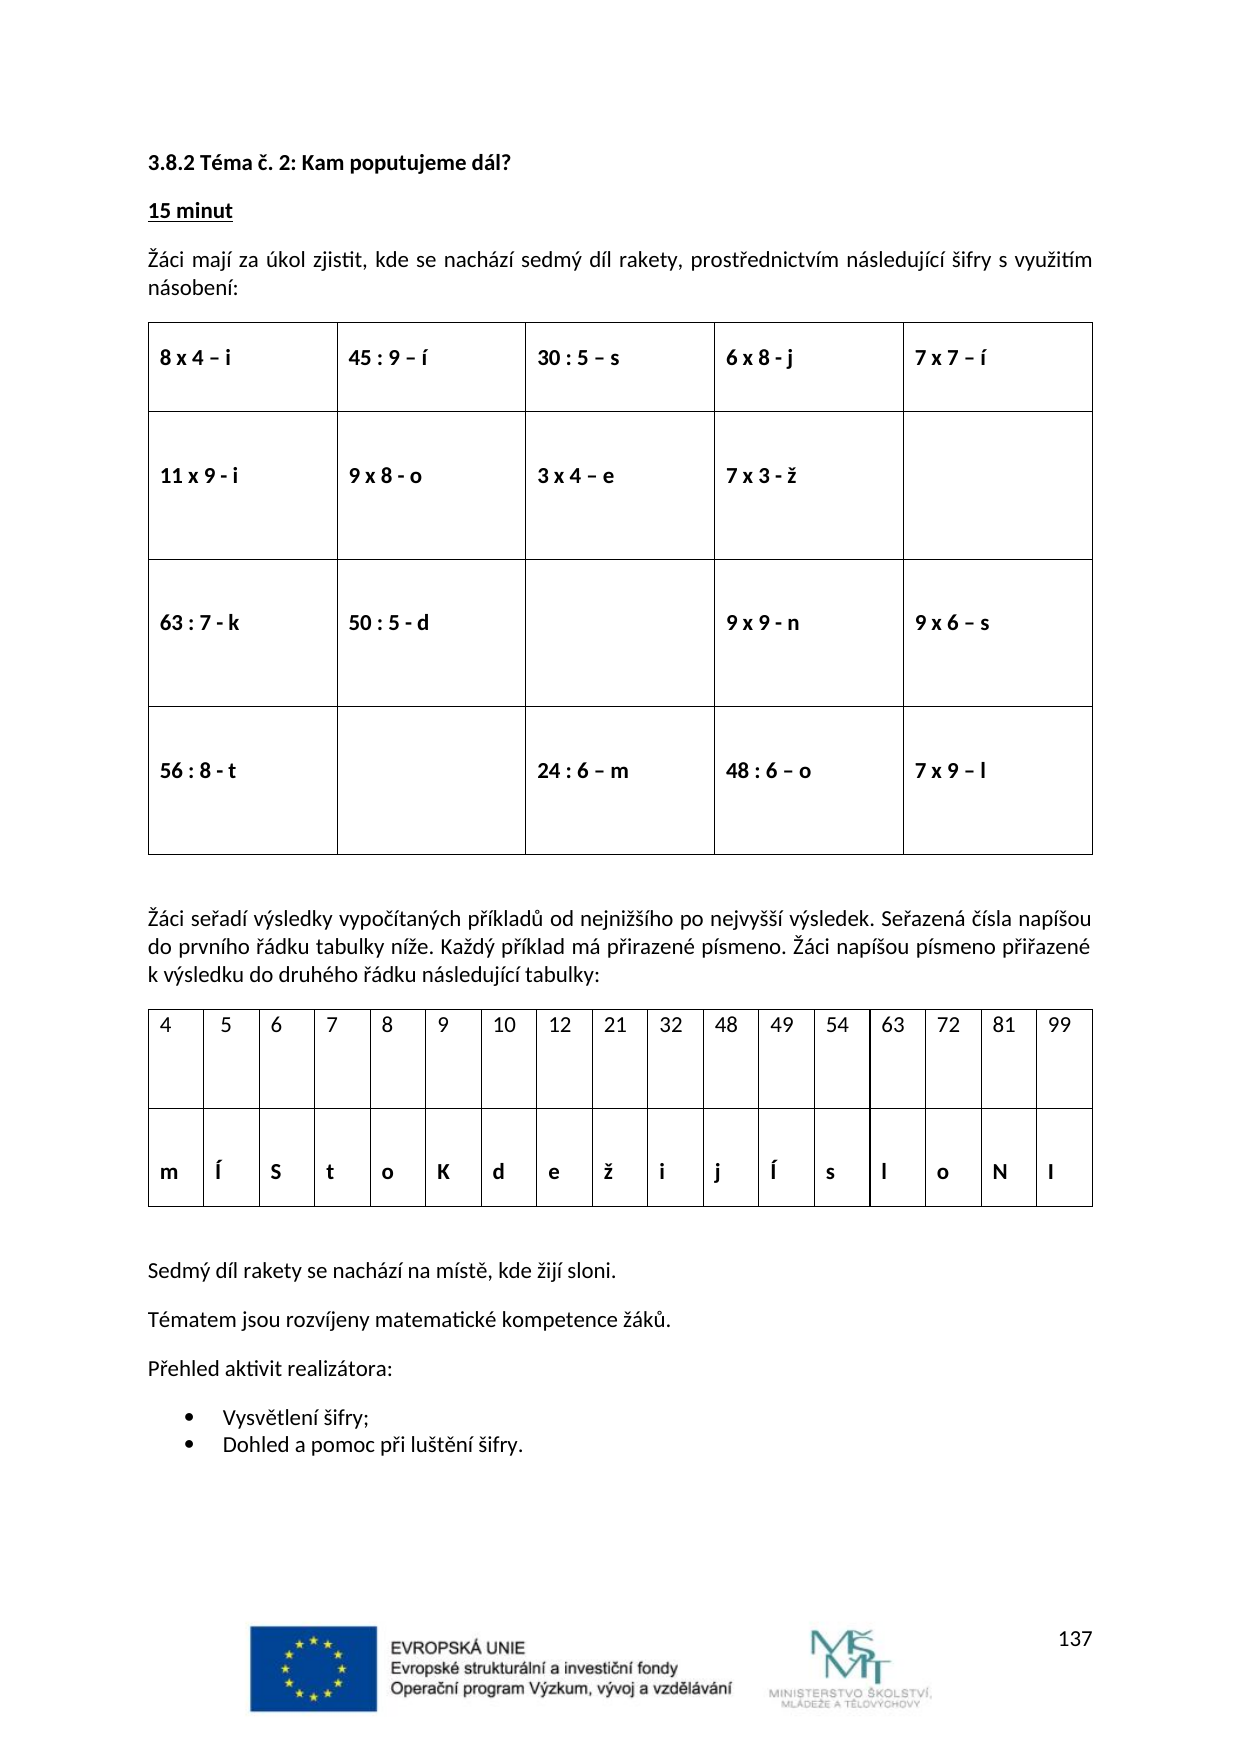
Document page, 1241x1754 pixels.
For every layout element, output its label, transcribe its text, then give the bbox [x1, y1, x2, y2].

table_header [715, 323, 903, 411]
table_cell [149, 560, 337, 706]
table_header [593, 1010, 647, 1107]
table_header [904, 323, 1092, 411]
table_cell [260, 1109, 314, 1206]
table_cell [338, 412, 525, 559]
text Přehled aktivit realizátora: [148, 1354, 1092, 1382]
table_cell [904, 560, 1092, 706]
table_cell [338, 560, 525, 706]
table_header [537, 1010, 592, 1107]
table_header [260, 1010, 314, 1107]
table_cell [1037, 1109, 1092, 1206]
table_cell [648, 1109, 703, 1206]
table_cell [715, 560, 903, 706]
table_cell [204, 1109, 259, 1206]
list Dohled a pomoc při luštění šifry. [185, 1431, 1092, 1459]
text Žáci mají za úkol zjistit, kde se nachází sedmý díl rakety, prostřednictvím následující šifry s využitím násobení: [148, 245, 1092, 301]
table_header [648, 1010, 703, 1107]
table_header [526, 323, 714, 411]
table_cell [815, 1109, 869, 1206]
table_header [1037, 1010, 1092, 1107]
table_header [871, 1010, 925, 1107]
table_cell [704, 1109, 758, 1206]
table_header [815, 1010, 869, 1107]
text 15 minut [148, 197, 1092, 224]
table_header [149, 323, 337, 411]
list Vysvětlení šifry; [185, 1403, 1092, 1431]
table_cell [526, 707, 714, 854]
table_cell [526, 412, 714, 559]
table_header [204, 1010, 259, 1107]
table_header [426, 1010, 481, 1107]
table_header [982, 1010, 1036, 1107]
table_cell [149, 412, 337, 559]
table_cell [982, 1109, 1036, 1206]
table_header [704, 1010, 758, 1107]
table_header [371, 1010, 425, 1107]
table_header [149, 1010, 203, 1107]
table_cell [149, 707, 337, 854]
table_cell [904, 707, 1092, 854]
text Sedmý díl rakety se nachází na místě, kde žijí sloni. [148, 1256, 1092, 1284]
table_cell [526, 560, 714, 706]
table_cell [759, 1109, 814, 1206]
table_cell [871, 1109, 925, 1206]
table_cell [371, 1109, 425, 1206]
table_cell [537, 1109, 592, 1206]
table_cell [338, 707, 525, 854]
text Žáci seřadí výsledky vypočítaných příkladů od nejnižšího po nejvyšší výsledek. Seřazená čísla napíšou do prvního řádku tabulky níže. Každý příklad má přirazené písmeno. Žáci napíšou písmeno přiřazené k výsledku do druhého řádku následující tabulky: [148, 904, 1092, 988]
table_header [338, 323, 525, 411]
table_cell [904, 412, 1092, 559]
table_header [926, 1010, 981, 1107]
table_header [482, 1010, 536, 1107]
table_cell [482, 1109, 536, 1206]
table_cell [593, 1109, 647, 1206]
text 3.8.2 Téma č. 2: Kam poputujeme dál? [148, 148, 1092, 176]
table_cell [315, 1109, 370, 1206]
picture [208, 1584, 974, 1754]
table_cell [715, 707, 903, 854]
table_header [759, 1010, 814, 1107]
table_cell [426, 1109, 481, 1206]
text Tématem jsou rozvíjeny matematické kompetence žáků. [148, 1305, 1092, 1333]
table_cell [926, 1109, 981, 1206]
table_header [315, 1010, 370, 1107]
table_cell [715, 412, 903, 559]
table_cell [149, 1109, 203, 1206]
